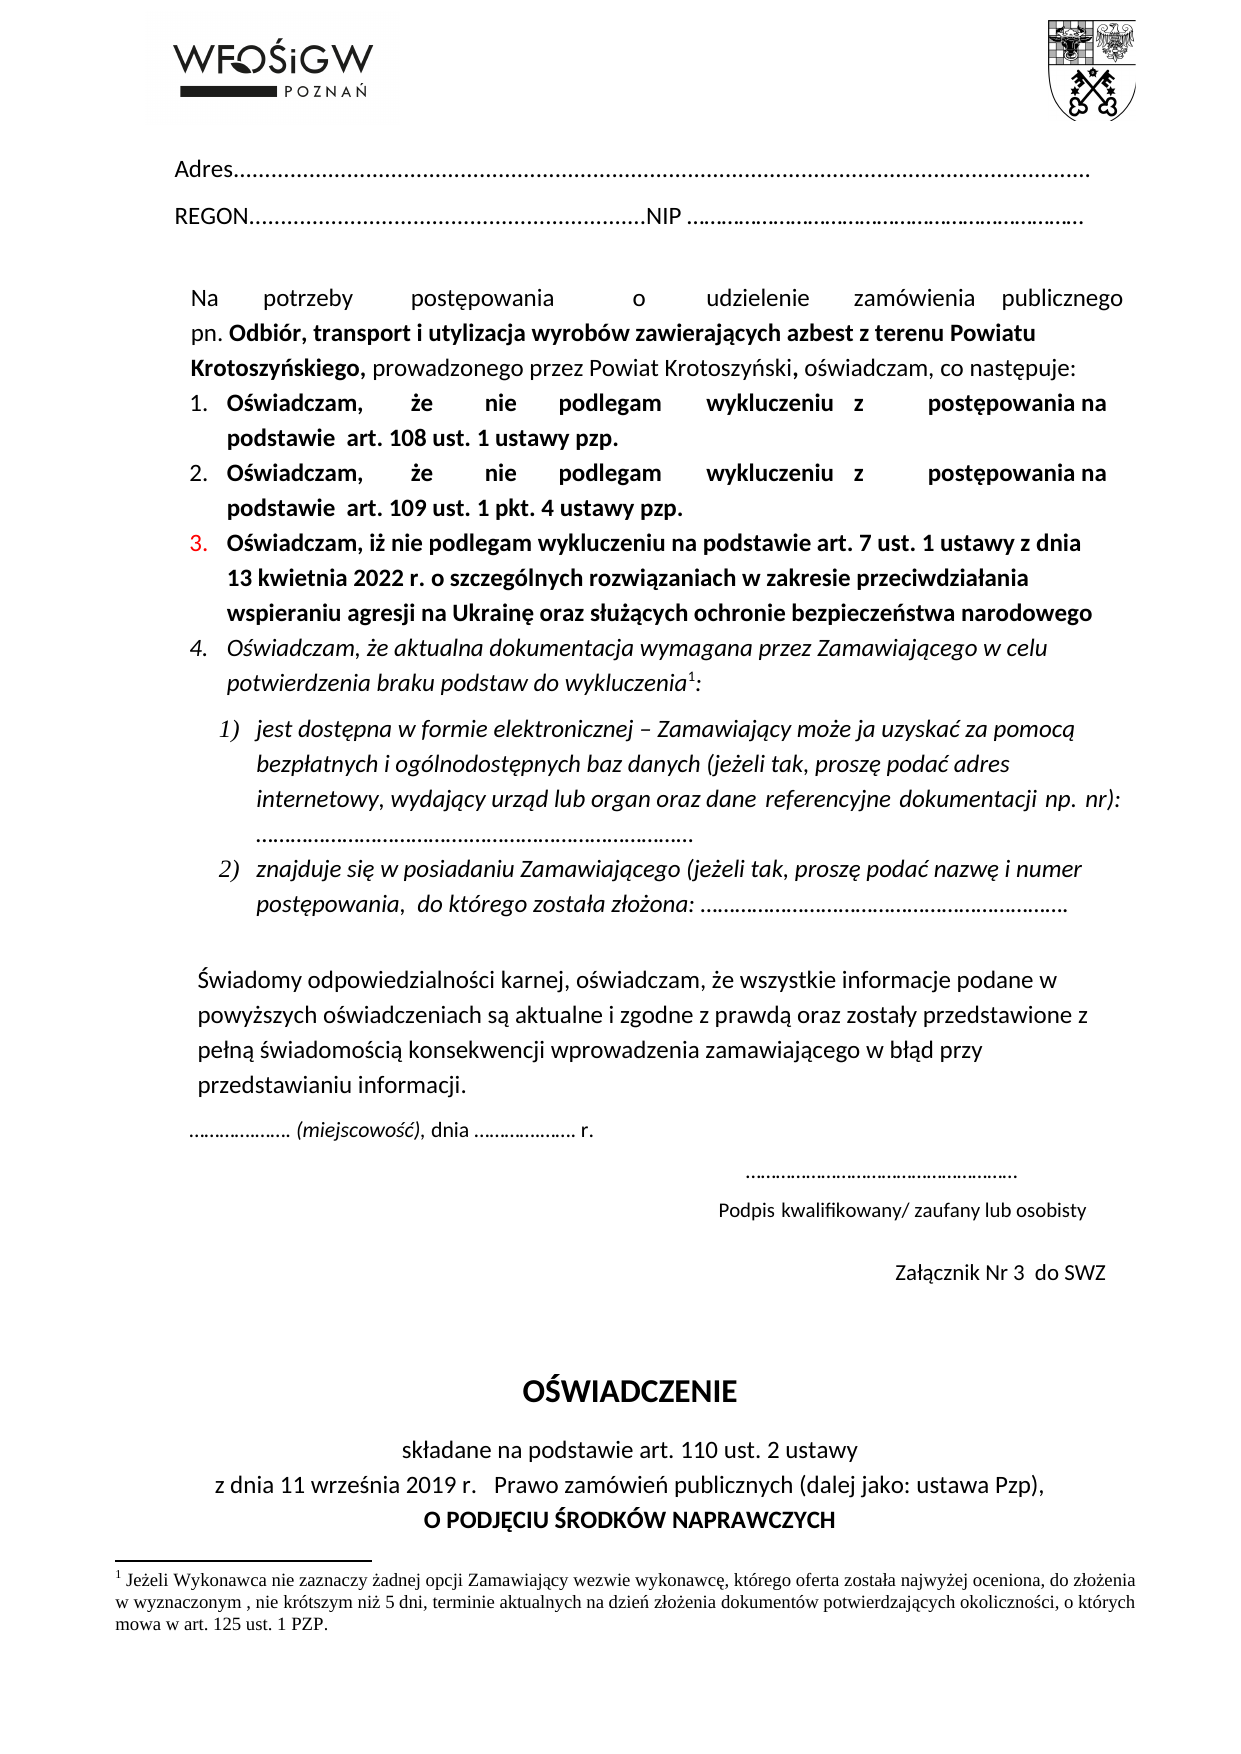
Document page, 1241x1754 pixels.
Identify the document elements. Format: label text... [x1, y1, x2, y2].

text Adres........................................................................................................................................ [174, 118, 1138, 184]
text ………….……. (miejscowość), dnia ………….……. r. [122, 1116, 1138, 1143]
text REGON...............................................................NIP …………………………………………………………… [174, 200, 1138, 230]
list Oświadczam, że aktualna dokumentacja wymagana przez Zamawiającego w celu potwierdzenia braku podstaw do wykluczenia: [189, 632, 1138, 697]
list Na potrzeby postępowania o udzielenie zamówienia publicznego pn. Odbiór, transport i utylizacja wyrobów zawierających azbest z terenu Powiatu Krotoszyńskiego, prowadzonego przez Powiat Krotoszyński, oświadczam, co następuje: [191, 282, 1142, 382]
list znajduje się w posiadaniu Zamawiającego (jeżeli tak, proszę podać nazwę i numer postępowania, do którego została złożona: ………………………………………………………. [219, 853, 1138, 918]
list Oświadczam, że nie podlegam wykluczeniu z postępowania na podstawie art. 109 ust. 1 pkt. 4 ustawy pzp. [189, 457, 1132, 522]
list jest dostępna w formie elektronicznej – Zamawiający może ja uzyskać za pomocą bezpłatnych i ogólnodostępnych baz danych (jeżeli tak, proszę podać adres internetowy, wydający urząd lub organ oraz dane referencyjne dokumentacji np. nr): ……………………………….………………………………… [219, 713, 1138, 848]
text Załącznik Nr 3 do SWZ [122, 1258, 1138, 1286]
list Oświadczam, iż nie podlegam wykluczeniu na podstawie art. 7 ust. 1 ustawy z dnia 13 kwietnia 2022 r. o szczególnych rozwiązaniach w zakresie przeciwdziałania wspieraniu agresji na Ukrainę oraz służących ochronie bezpieczeństwa narodowego [189, 527, 1132, 627]
text Podpis kwalifikowany/ zaufany lub osobisty [146, 1198, 1135, 1223]
picture [145, 11, 400, 125]
text OŚWIADCZENIE [122, 1371, 1138, 1411]
list Świadomy odpowiedzialności karnej, oświadczam, że wszystkie informacje podane w powyższych oświadczeniach są aktualne i zgodne z prawdą oraz zostały przedstawione z pełną świadomością konsekwencji wprowadzenia zamawiającego w błąd przy przedstawianiu informacji. [197, 965, 1138, 1100]
text O PODJĘCIU ŚRODKÓW NAPRAWCZYCH [122, 1504, 1138, 1534]
list Oświadczam, że nie podlegam wykluczeniu z postępowania na podstawie art. 108 ust. 1 ustawy pzp. [189, 387, 1132, 452]
text ……………………………………………… [122, 1157, 1138, 1183]
text składane na podstawie art. 110 ust. 2 ustawy [122, 1434, 1138, 1464]
picture [1048, 20, 1136, 121]
text z dnia 11 września 2019 r. Prawo zamówień publicznych (dalej jako: ustawa Pzp), [122, 1469, 1138, 1499]
